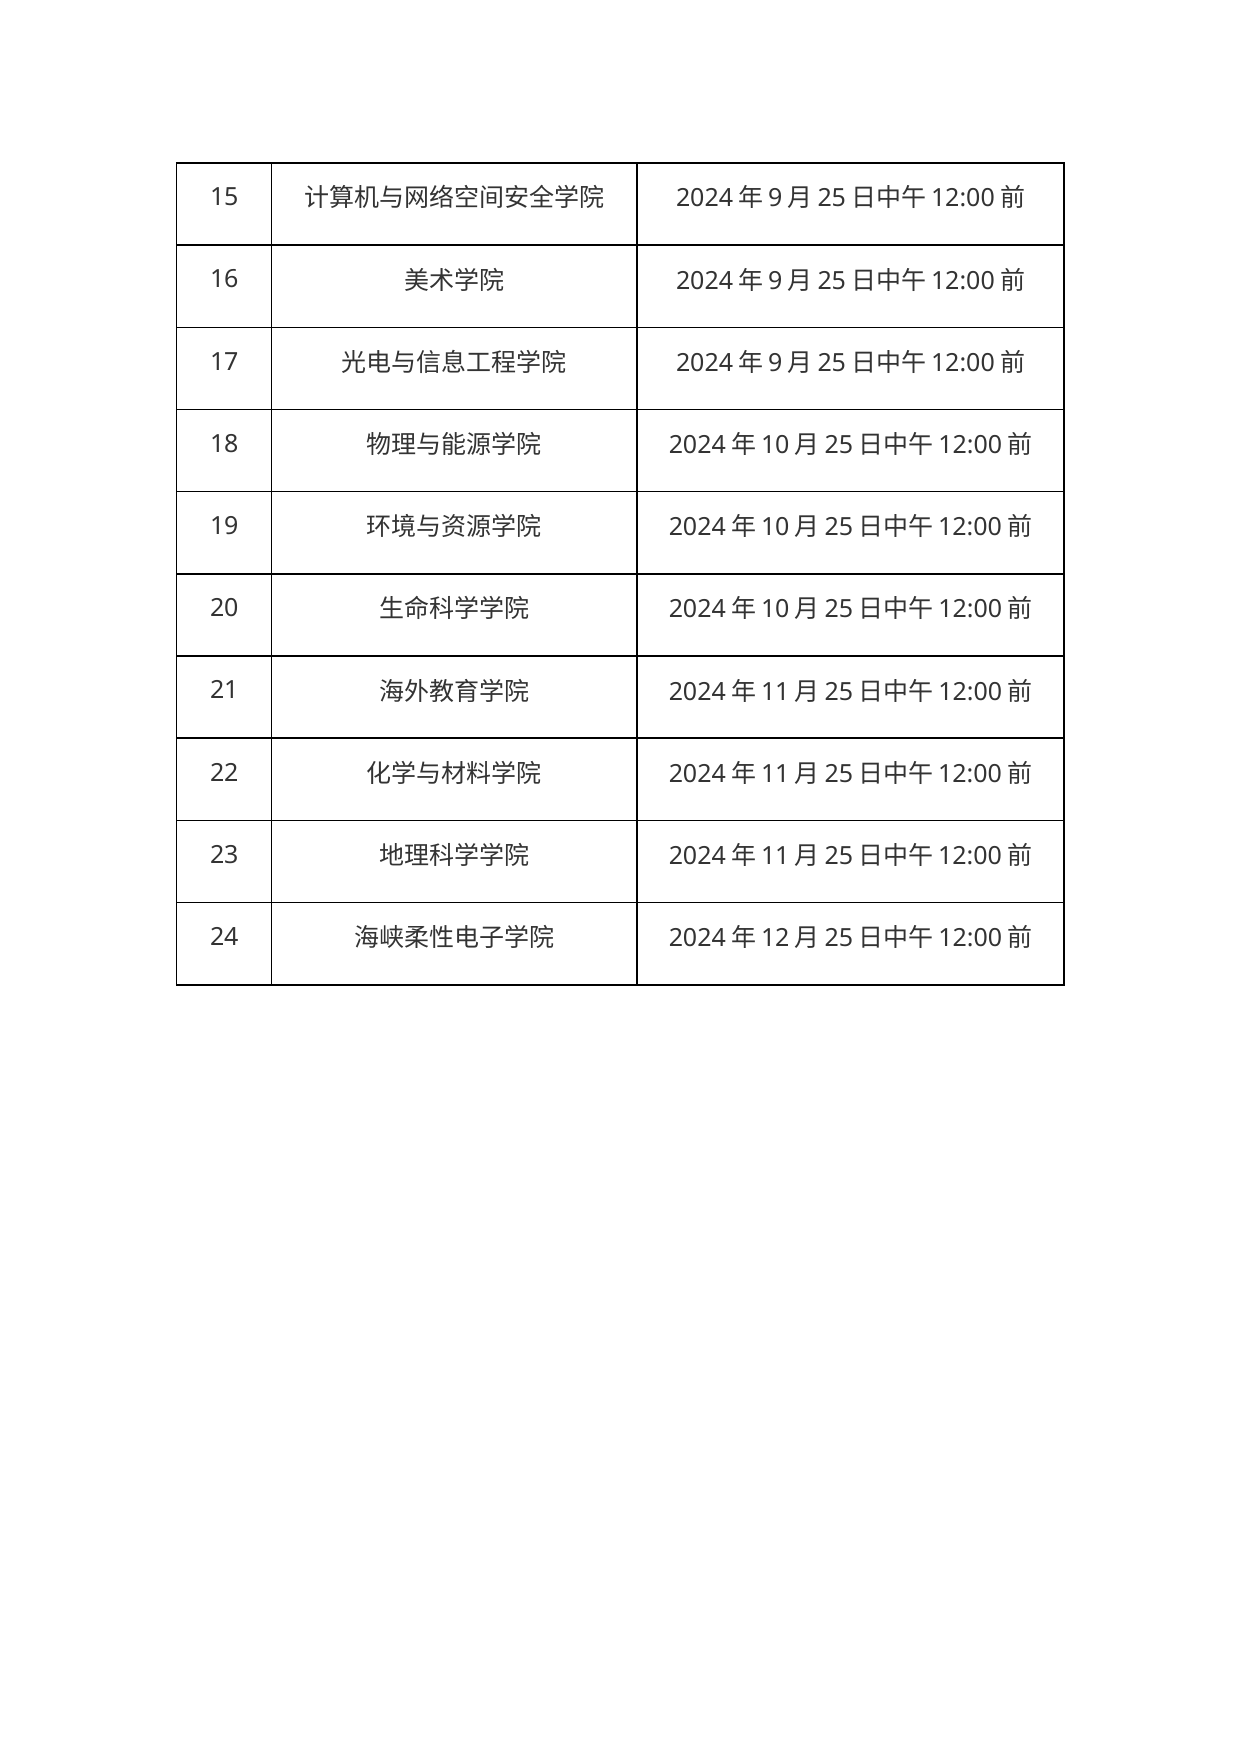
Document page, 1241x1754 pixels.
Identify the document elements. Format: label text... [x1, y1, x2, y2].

table_cell 物理与能源学院 [272, 410, 636, 491]
table_cell 2024年10月25日中午12:00前 [638, 492, 1063, 573]
table_cell 24 [177, 903, 271, 984]
table_cell 海外教育学院 [272, 657, 636, 737]
table_cell 22 [177, 739, 271, 819]
table_cell 光电与信息工程学院 [272, 328, 636, 408]
table_cell 2024年9月25日中午12:00前 [638, 328, 1063, 408]
table_cell 化学与材料学院 [272, 739, 636, 819]
table_cell 20 [177, 575, 271, 655]
table_cell 2024年12月25日中午12:00前 [638, 903, 1063, 984]
table_cell 2024年10月25日中午12:00前 [638, 410, 1063, 491]
table_cell 15 [177, 164, 271, 244]
table_cell 2024年9月25日中午12:00前 [638, 164, 1063, 244]
table_cell 2024年11月25日中午12:00前 [638, 739, 1063, 819]
table_cell 2024年11月25日中午12:00前 [638, 657, 1063, 737]
table_cell 美术学院 [272, 246, 636, 326]
table_cell 环境与资源学院 [272, 492, 636, 573]
table_cell 生命科学学院 [272, 575, 636, 655]
table_cell 海峡柔性电子学院 [272, 903, 636, 984]
table_cell 23 [177, 821, 271, 902]
table_cell 2024年11月25日中午12:00前 [638, 821, 1063, 902]
table_cell 地理科学学院 [272, 821, 636, 902]
table_cell 16 [177, 246, 271, 326]
table_cell 17 [177, 328, 271, 408]
table_cell 18 [177, 410, 271, 491]
table_cell 计算机与网络空间安全学院 [272, 164, 636, 244]
table_cell 21 [177, 657, 271, 737]
table_cell 2024年9月25日中午12:00前 [638, 246, 1063, 326]
table_cell 2024年10月25日中午12:00前 [638, 575, 1063, 655]
table_cell 19 [177, 492, 271, 573]
